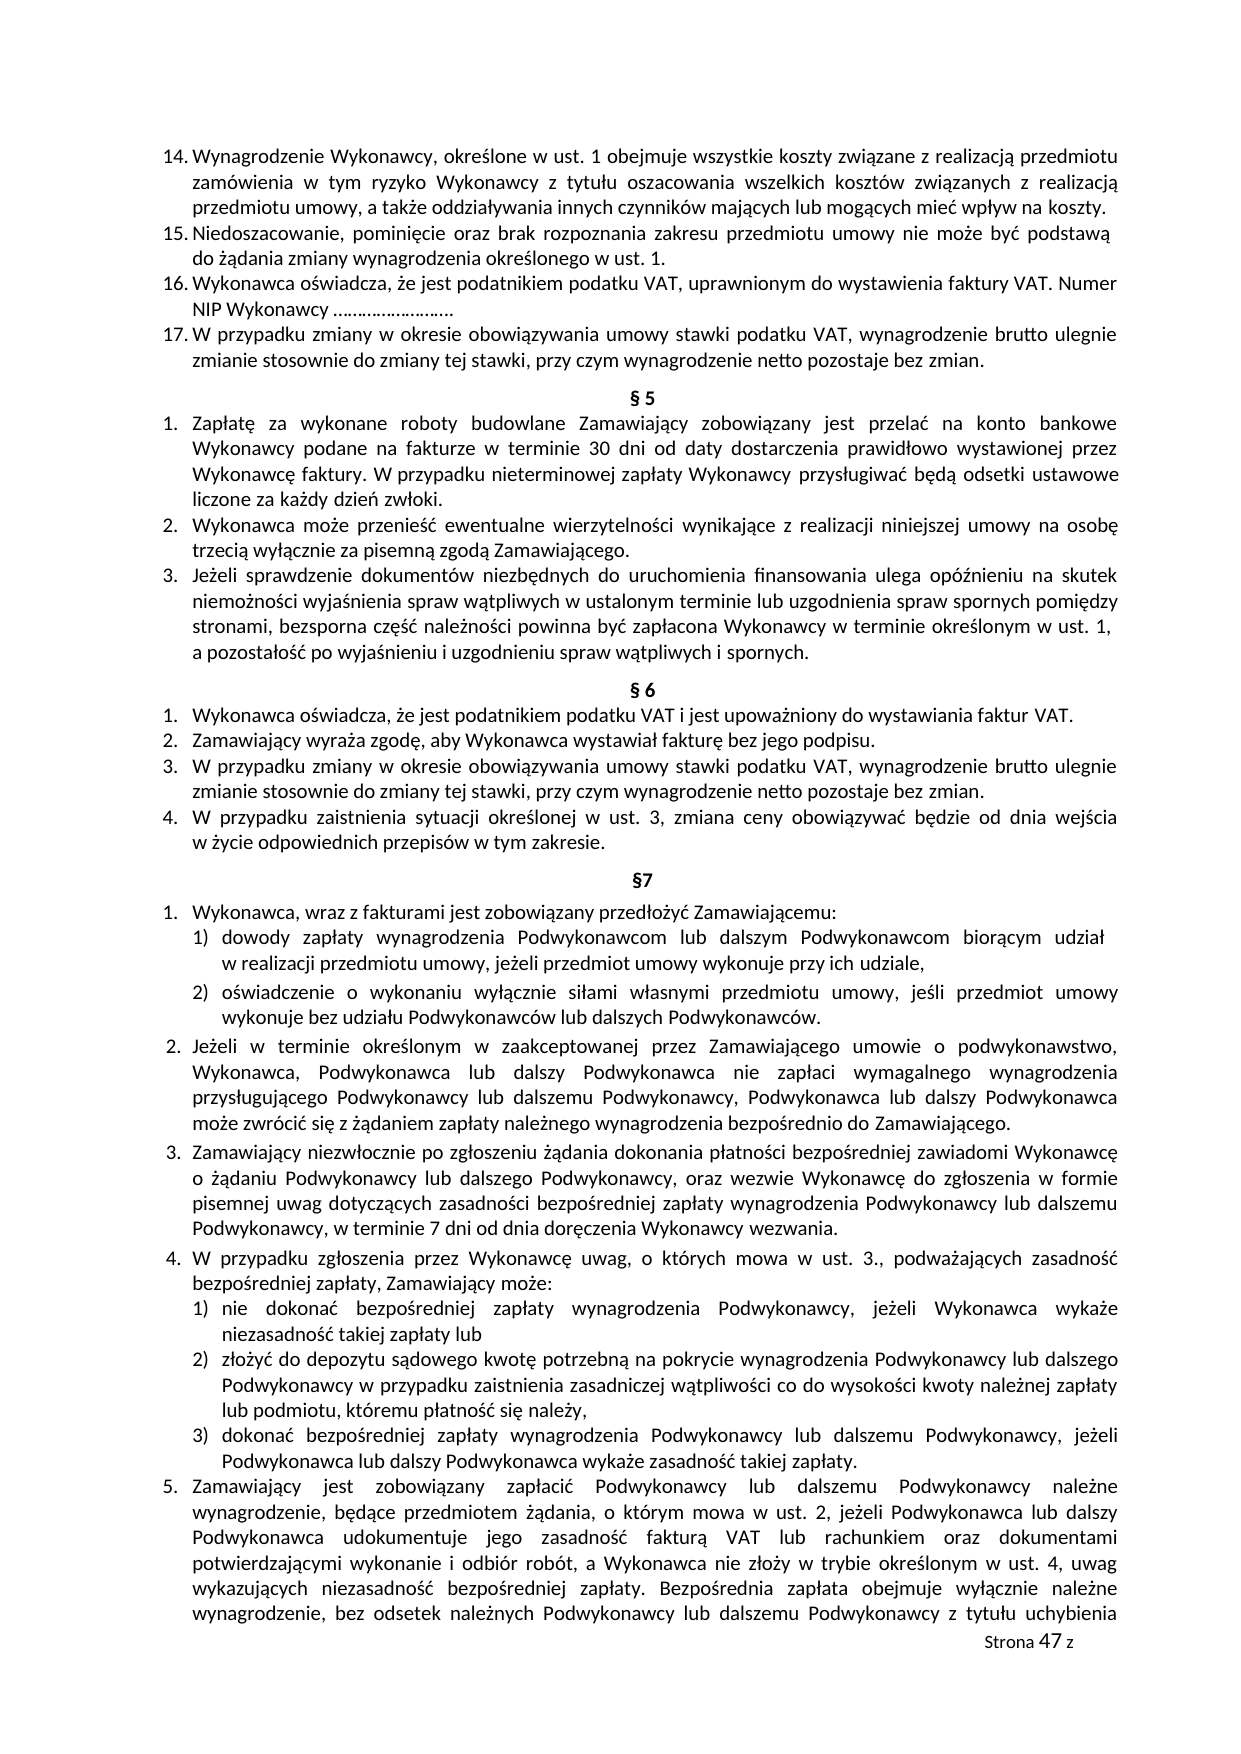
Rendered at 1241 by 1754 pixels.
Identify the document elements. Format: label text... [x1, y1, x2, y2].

list nie dokonać bezpośredniej zapłaty wynagrodzenia Podwykonawcy, jeżeli Wykonawca wykaże niezasadność takiej zapłaty lub [192, 1296, 1119, 1346]
list Jeżeli sprawdzenie dokumentów niezbędnych do uruchomienia finansowania ulega opóźnieniu na skutek niemożności wyjaśnienia spraw wątpliwych w ustalonym terminie lub uzgodnienia spraw spornych pomiędzy stronami, bezsporna część należności powinna być zapłacona Wykonawcy w terminie określonym w ust. 1, a pozostałość po wyjaśnieniu i uzgodnieniu spraw wątpliwych i spornych. [162, 563, 1119, 664]
list Niedoszacowanie, pominięcie oraz brak rozpoznania zakresu przedmiotu umowy nie może być podstawą do żądania zmiany wynagrodzenia określonego w ust. 1. [162, 220, 1119, 271]
list oświadczenie o wykonaniu wyłącznie siłami własnymi przedmiotu umowy, jeśli przedmiot umowy wykonuje bez udziału Podwykonawców lub dalszych Podwykonawców. [192, 979, 1119, 1030]
list W przypadku zaistnienia sytuacji określonej w ust. 3, zmiana ceny obowiązywać będzie od dnia wejścia w życie odpowiednich przepisów w tym zakresie. [162, 804, 1119, 855]
list W przypadku zmiany w okresie obowiązywania umowy stawki podatku VAT, wynagrodzenie brutto ulegnie zmianie stosownie do zmiany tej stawki, przy czym wynagrodzenie netto pozostaje bez zmian. [162, 321, 1119, 372]
list W przypadku zmiany w okresie obowiązywania umowy stawki podatku VAT, wynagrodzenie brutto ulegnie zmianie stosownie do zmiany tej stawki, przy czym wynagrodzenie netto pozostaje bez zmian. [162, 753, 1119, 804]
list dokonać bezpośredniej zapłaty wynagrodzenia Podwykonawcy lub dalszemu Podwykonawcy, jeżeli Podwykonawca lub dalszy Podwykonawca wykaże zasadność takiej zapłaty. [192, 1423, 1119, 1473]
list Zapłatę za wykonane roboty budowlane Zamawiający zobowiązany jest przelać na konto bankowe Wykonawcy podane na fakturze w terminie 30 dni od daty dostarczenia prawidłowo wystawionej przez Wykonawcę faktury. W przypadku nieterminowej zapłaty Wykonawcy przysługiwać będą odsetki ustawowe liczone za każdy dzień zwłoki. [162, 410, 1119, 512]
list Wykonawca oświadcza, że jest podatnikiem podatku VAT i jest upoważniony do wystawiania faktur VAT. [162, 702, 1119, 728]
list złożyć do depozytu sądowego kwotę potrzebną na pokrycie wynagrodzenia Podwykonawcy lub dalszego Podwykonawcy w przypadku zaistnienia zasadniczej wątpliwości co do wysokości kwoty należnej zapłaty lub podmiotu, któremu płatność się należy, [192, 1346, 1119, 1423]
subtitle § 5 [165, 385, 1119, 410]
list Wykonawca oświadcza, że jest podatnikiem podatku VAT, uprawnionym do wystawienia faktury VAT. Numer NIP Wykonawcy ……………………. [162, 271, 1119, 321]
subtitle § 6 [165, 677, 1119, 702]
list Wynagrodzenie Wykonawcy, określone w ust. 1 obejmuje wszystkie koszty związane z realizacją przedmiotu zamówienia w tym ryzyko Wykonawcy z tytułu oszacowania wszelkich kosztów związanych z realizacją przedmiotu umowy, a także oddziaływania innych czynników mających lub mogących mieć wpływ na koszty. [162, 143, 1119, 220]
list W przypadku zgłoszenia przez Wykonawcę uwag, o których mowa w ust. 3., podważających zasadność bezpośredniej zapłaty, Zamawiający może: [166, 1245, 1119, 1296]
list Jeżeli w terminie określonym w zaakceptowanej przez Zamawiającego umowie o podwykonawstwo, Wykonawca, Podwykonawca lub dalszy Podwykonawca nie zapłaci wymagalnego wynagrodzenia przysługującego Podwykonawcy lub dalszemu Podwykonawcy, Podwykonawca lub dalszy Podwykonawca może zwrócić się z żądaniem zapłaty należnego wynagrodzenia bezpośrednio do Zamawiającego. [166, 1034, 1119, 1135]
list Wykonawca może przenieść ewentualne wierzytelności wynikające z realizacji niniejszej umowy na osobę trzecią wyłącznie za pisemną zgodą Zamawiającego. [162, 512, 1119, 563]
subtitle §7 [165, 867, 1119, 893]
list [162, 1473, 1119, 1626]
list dowody zapłaty wynagrodzenia Podwykonawcom lub dalszym Podwykonawcom biorącym udział w realizacji przedmiotu umowy, jeżeli przedmiot umowy wykonuje przy ich udziale, [192, 924, 1119, 975]
list Zamawiający wyraża zgodę, aby Wykonawca wystawiał fakturę bez jego podpisu. [162, 728, 1119, 753]
list Zamawiający niezwłocznie po zgłoszeniu żądania dokonania płatności bezpośredniej zawiadomi Wykonawcę o żądaniu Podwykonawcy lub dalszego Podwykonawcy, oraz wezwie Wykonawcę do zgłoszenia w formie pisemnej uwag dotyczących zasadności bezpośredniej zapłaty wynagrodzenia Podwykonawcy lub dalszemu Podwykonawcy, w terminie 7 dni od dnia doręczenia Wykonawcy wezwania. [166, 1139, 1119, 1241]
list Wykonawca, wraz z fakturami jest zobowiązany przedłożyć Zamawiającemu: [162, 899, 1119, 924]
